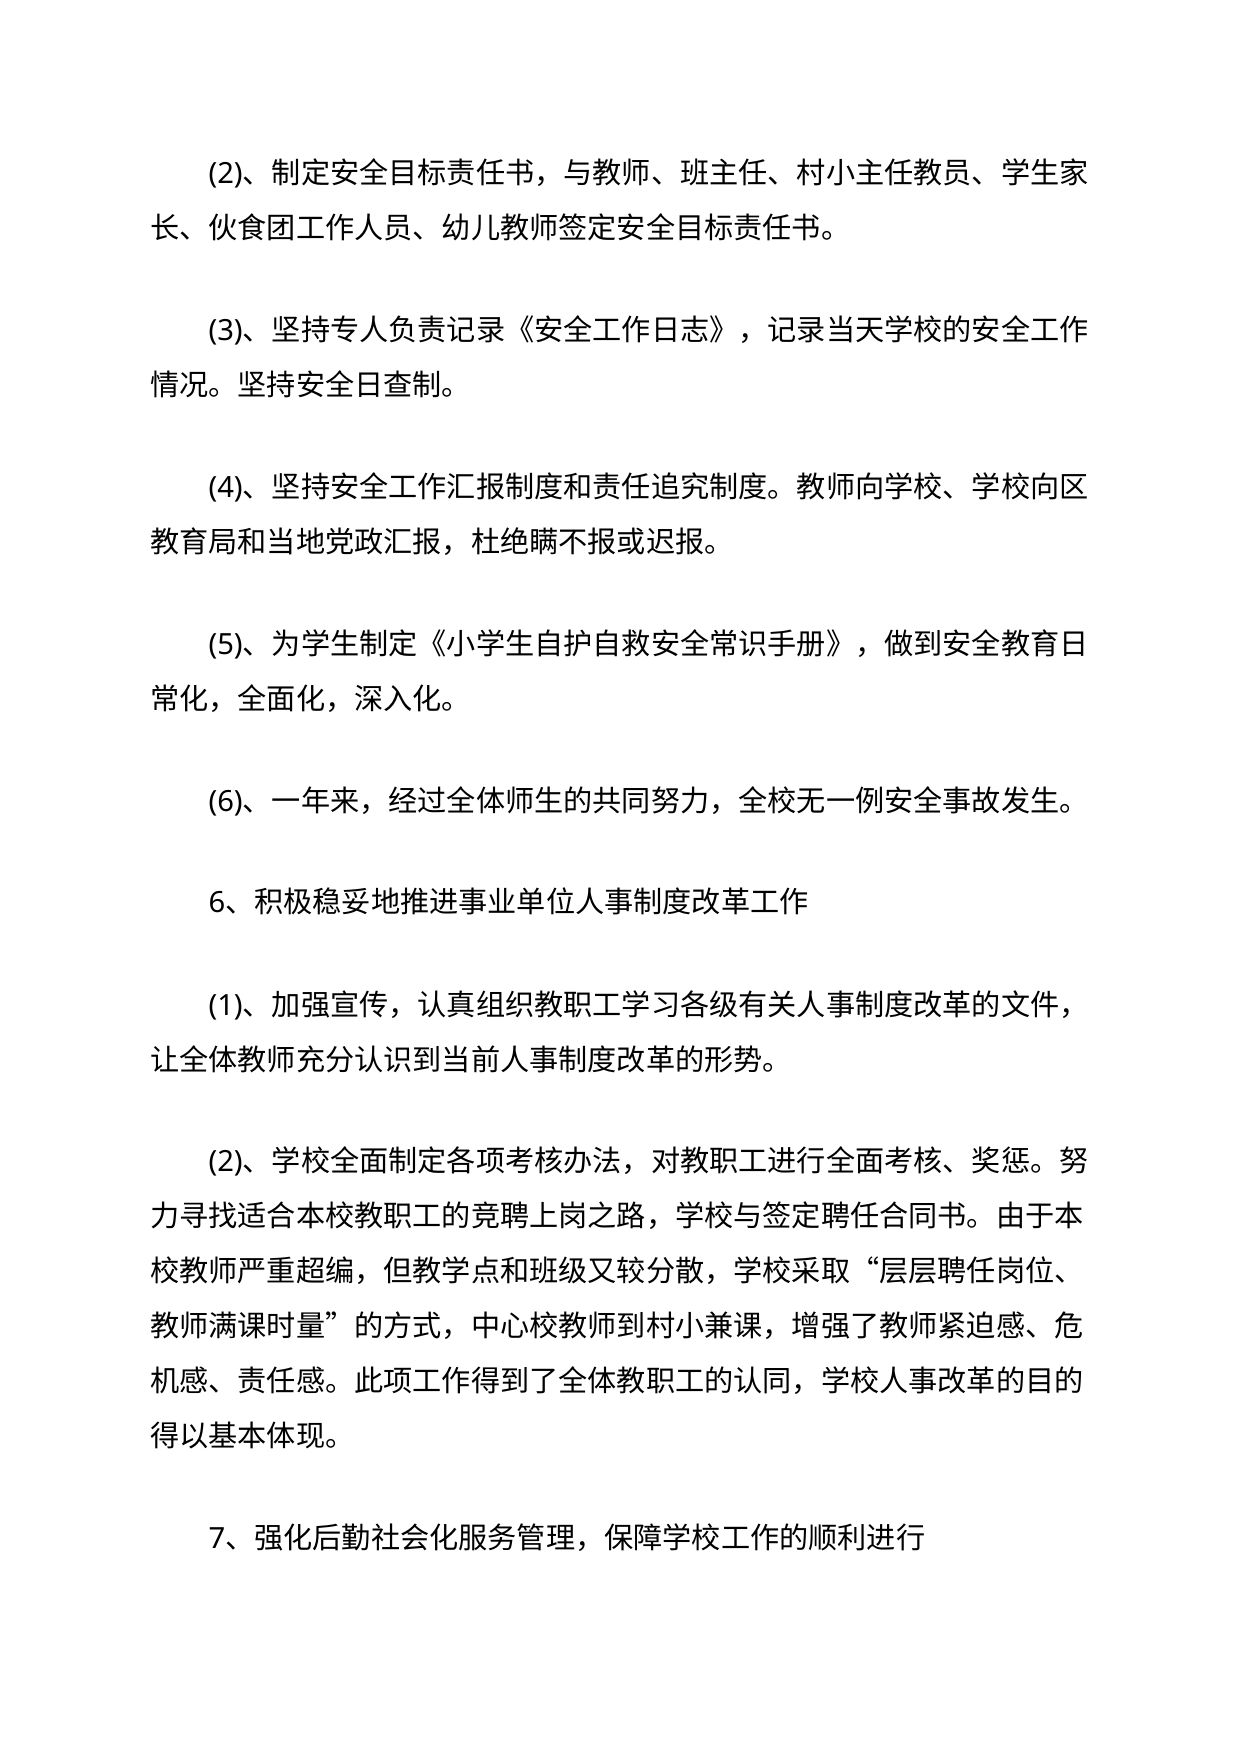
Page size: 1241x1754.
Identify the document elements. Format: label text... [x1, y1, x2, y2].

text (2)、学校全面制定各项考核办法，对教职工进行全面考核、奖惩。努力寻找适合本校教职工的竞聘上岗之路，学校与签定聘任合同书。由于本校教师严重超编，但教学点和班级又较分散，学校采取“层层聘任岗位、教师满课时量”的方式，中心校教师到村小兼课，增强了教师紧迫感、危机感、责任感。此项工作得到了全体教职工的认同，学校人事改革的目的得以基本体现。 [150, 1138, 1090, 1455]
text (1)、加强宣传，认真组织教职工学习各级有关人事制度改革的文件，让全体教师充分认识到当前人事制度改革的形势。 [150, 981, 1090, 1078]
text (5)、为学生制定《小学生自护自救安全常识手册》，做到安全教育日常化，全面化，深入化。 [150, 620, 1090, 718]
text (2)、制定安全目标责任书，与教师、班主任、村小主任教员、学生家长、伙食团工作人员、幼儿教师签定安全目标责任书。 [150, 150, 1090, 247]
text (4)、坚持安全工作汇报制度和责任追究制度。教师向学校、学校向区教育局和当地党政汇报，杜绝瞒不报或迟报。 [150, 463, 1090, 561]
text (3)、坚持专人负责记录《安全工作日志》，记录当天学校的安全工作情况。坚持安全日查制。 [150, 307, 1090, 404]
text 6、积极稳妥地推进事业单位人事制度改革工作 [150, 879, 1090, 921]
text (6)、一年来，经过全体师生的共同努力，全校无一例安全事故发生。 [150, 777, 1090, 819]
text 7、强化后勤社会化服务管理，保障学校工作的顺利进行 [150, 1514, 1090, 1557]
